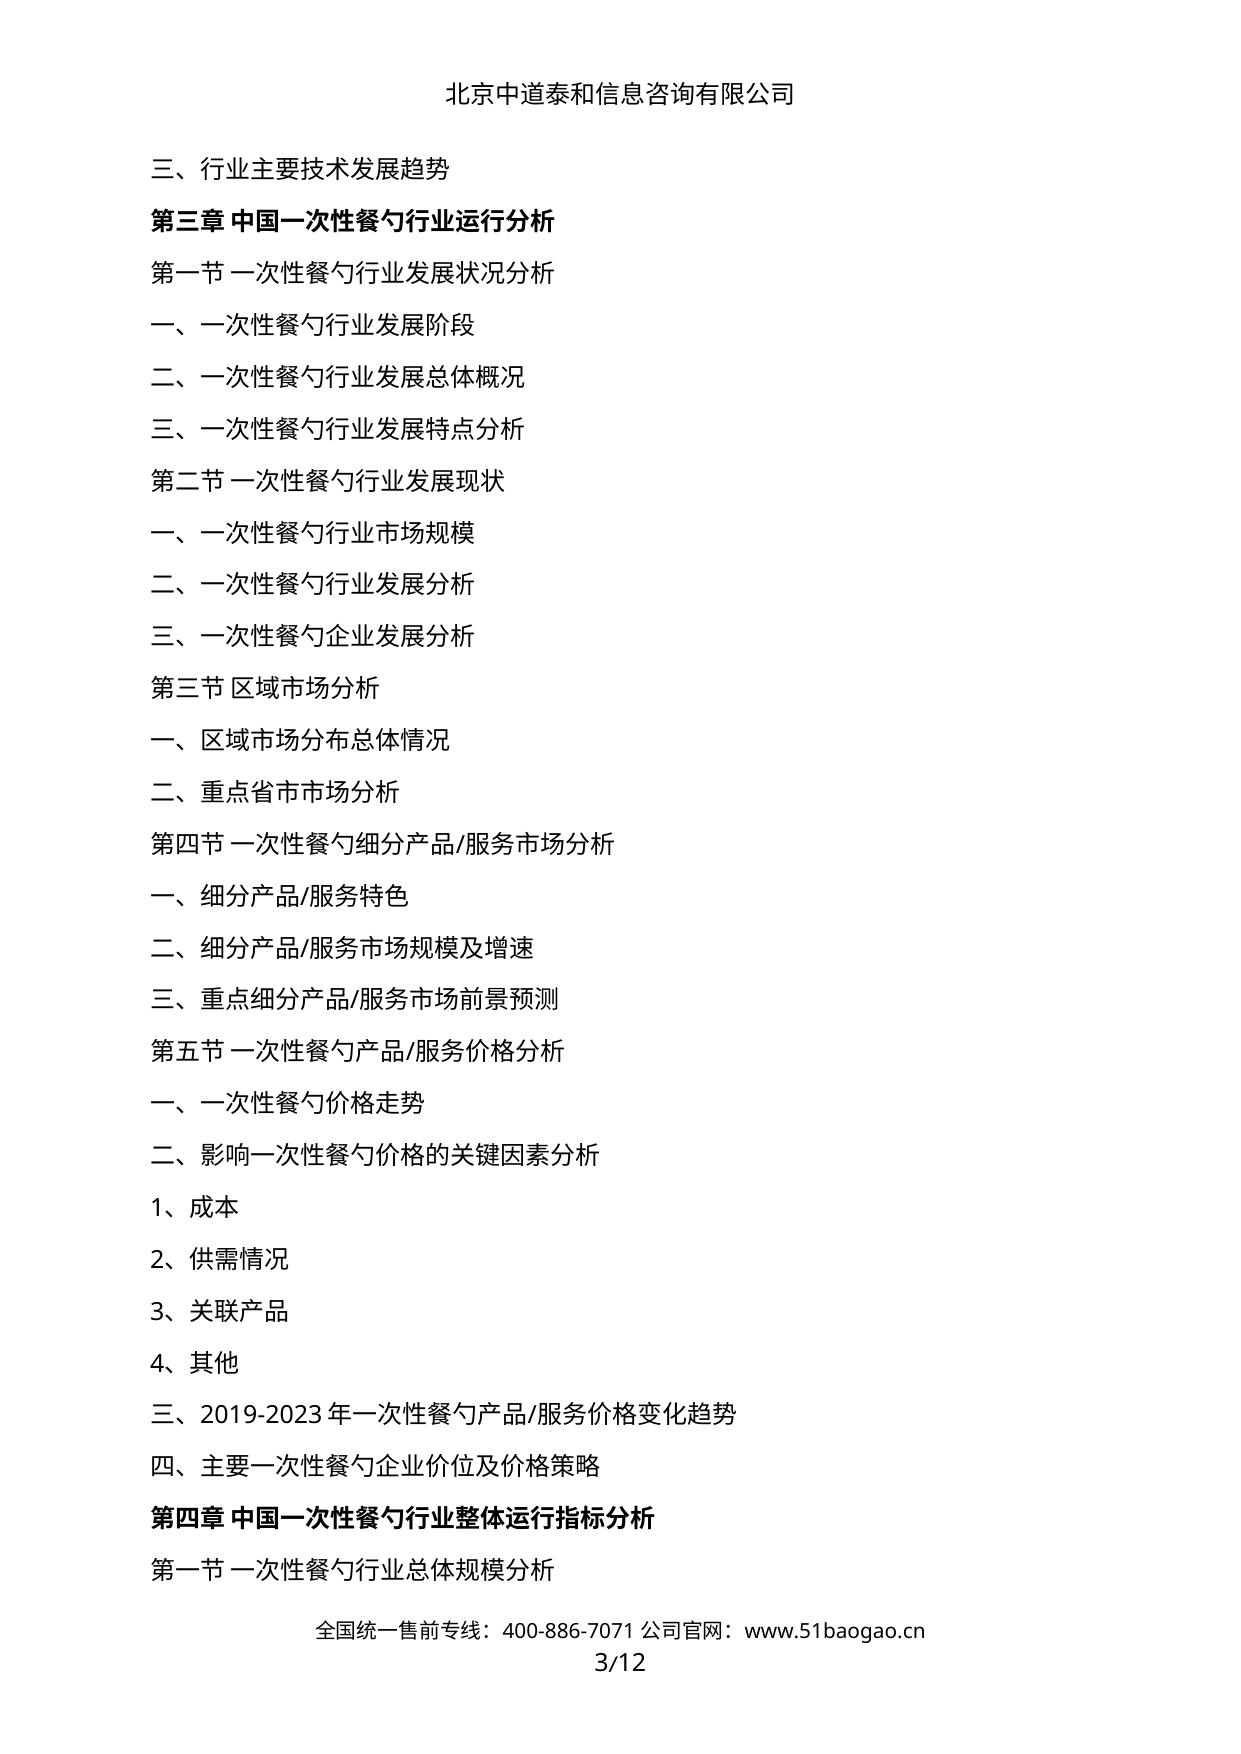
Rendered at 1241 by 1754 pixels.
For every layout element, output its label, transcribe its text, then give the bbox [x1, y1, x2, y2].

text 二、重点省市市场分析 [150, 772, 1090, 809]
text 第一节 一次性餐勺行业总体规模分析 [150, 1551, 1090, 1587]
text 第四章 中国一次性餐勺行业整体运行指标分析 [150, 1499, 1090, 1535]
text 三、行业主要技术发展趋势 [150, 150, 1090, 186]
text 4、其他 [150, 1343, 1090, 1379]
text 一、一次性餐勺价格走势 [150, 1084, 1090, 1120]
text 1、成本 [150, 1187, 1090, 1224]
text 一、细分产品/服务特色 [150, 876, 1090, 912]
text 三、2019-2023年一次性餐勺产品/服务价格变化趋势 [150, 1395, 1090, 1431]
text 一、一次性餐勺行业市场规模 [150, 513, 1090, 549]
text 一、区域市场分布总体情况 [150, 721, 1090, 757]
text 四、主要一次性餐勺企业价位及价格策略 [150, 1447, 1090, 1483]
text 第四节 一次性餐勺细分产品/服务市场分析 [150, 824, 1090, 861]
text 三、一次性餐勺行业发展特点分析 [150, 409, 1090, 446]
text 第一节 一次性餐勺行业发展状况分析 [150, 254, 1090, 290]
text 2、供需情况 [150, 1239, 1090, 1276]
text 二、一次性餐勺行业发展分析 [150, 565, 1090, 601]
text 二、细分产品/服务市场规模及增速 [150, 928, 1090, 964]
text 二、一次性餐勺行业发展总体概况 [150, 357, 1090, 394]
text 第三节 区域市场分析 [150, 669, 1090, 705]
text 第二节 一次性餐勺行业发展现状 [150, 461, 1090, 497]
text 二、影响一次性餐勺价格的关键因素分析 [150, 1136, 1090, 1172]
text 第五节 一次性餐勺产品/服务价格分析 [150, 1032, 1090, 1068]
text 三、重点细分产品/服务市场前景预测 [150, 980, 1090, 1016]
text 一、一次性餐勺行业发展阶段 [150, 306, 1090, 342]
text 第三章 中国一次性餐勺行业运行分析 [150, 202, 1090, 238]
text 3、关联产品 [150, 1291, 1090, 1327]
text 三、一次性餐勺企业发展分析 [150, 617, 1090, 653]
